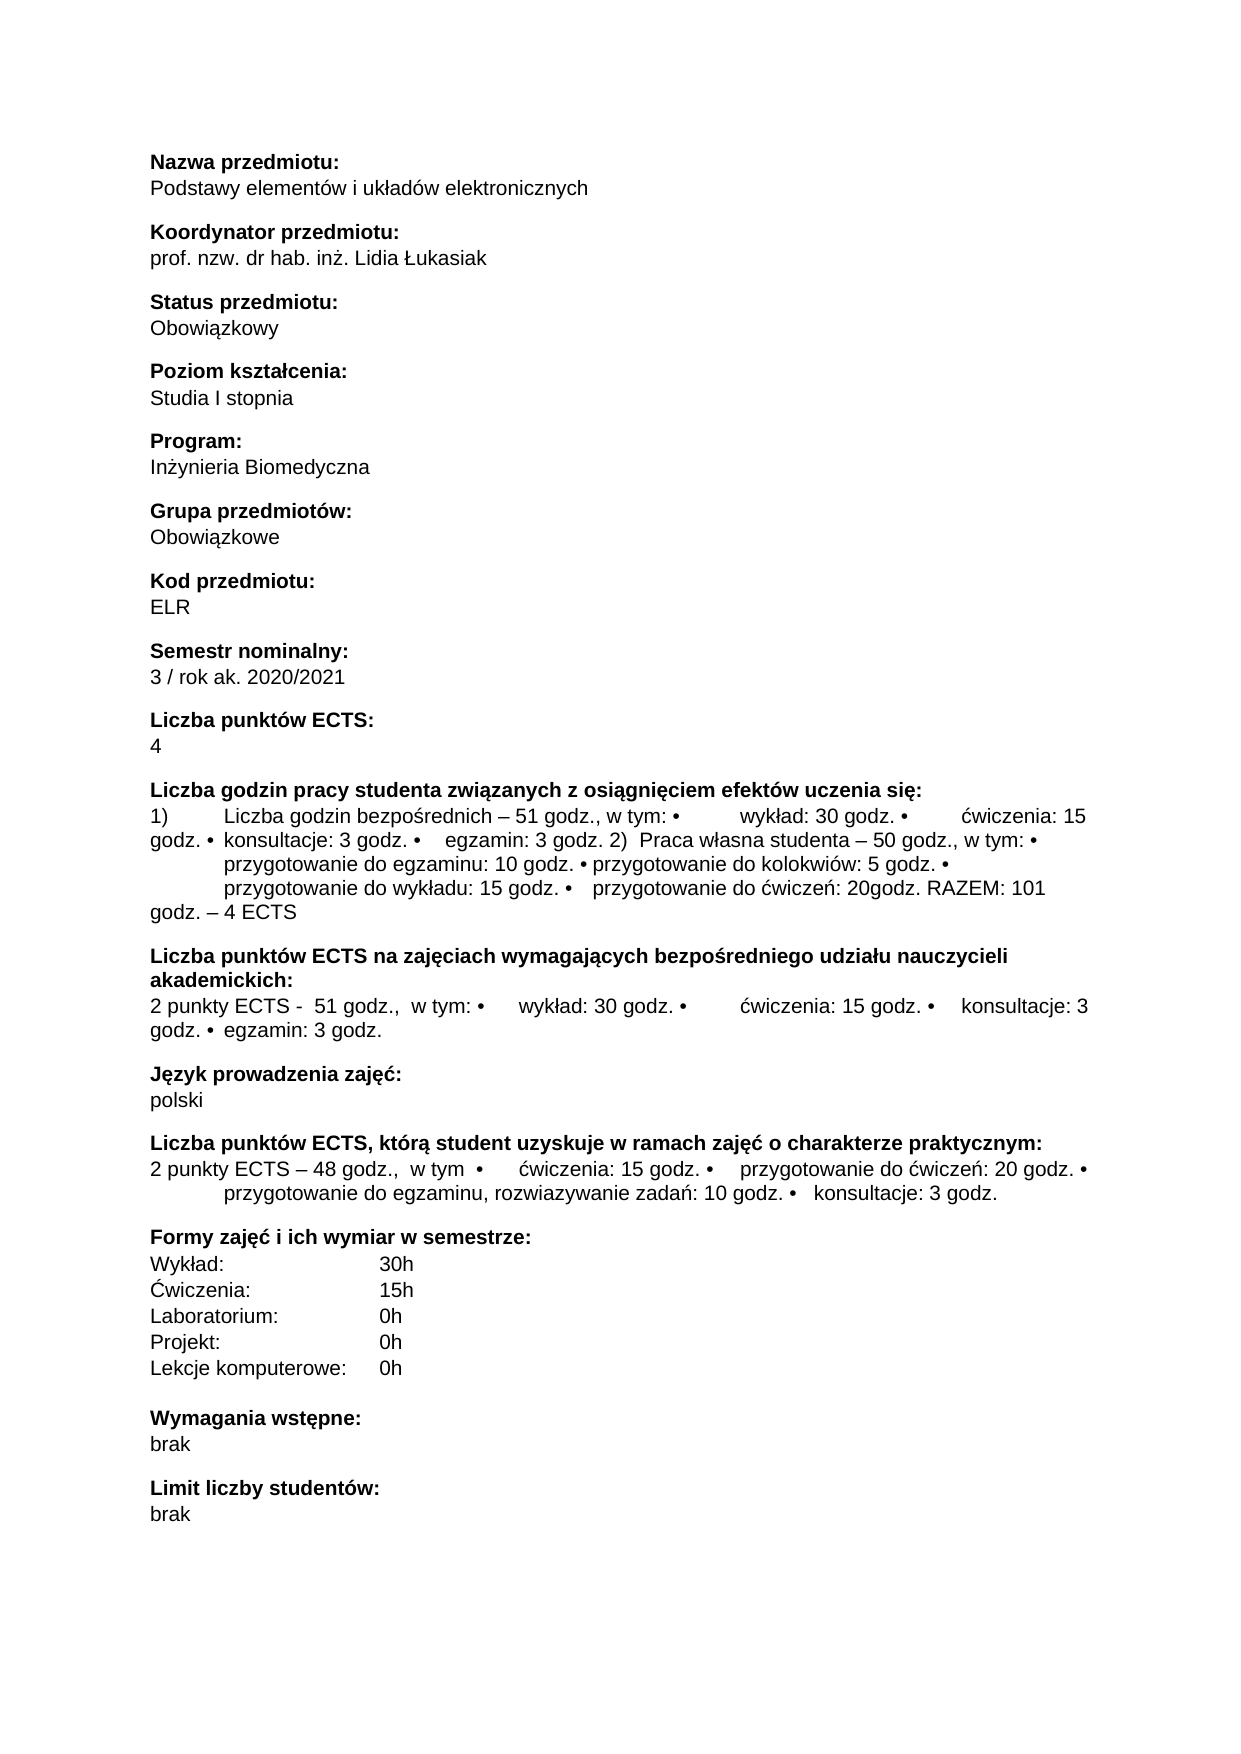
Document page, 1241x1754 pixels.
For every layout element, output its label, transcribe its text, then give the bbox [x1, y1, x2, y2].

text 1) Liczba godzin bezpośrednich – 51 godz., w tym: • wykład: 30 godz. • ćwiczenia: 15 godz. • konsultacje: 3 godz. • egzamin: 3 godz. 2) Praca własna studenta – 50 godz., w tym: • przygotowanie do egzaminu: 10 godz. • przygotowanie do kolokwiów: 5 godz. • przygotowanie do wykładu: 15 godz. • przygotowanie do ćwiczeń: 20godz. RAZEM: 101 godz. – 4 ECTS [150, 804, 1090, 924]
text ELR [150, 595, 1090, 619]
text 2 punkty ECTS – 48 godz., w tym • ćwiczenia: 15 godz. • przygotowanie do ćwiczeń: 20 godz. • przygotowanie do egzaminu, rozwiazywanie zadań: 10 godz. • konsultacje: 3 godz. [150, 1157, 1090, 1205]
text Liczba punktów ECTS, którą student uzyskuje w ramach zajęć o charakterze praktycznym: [150, 1131, 1090, 1155]
text Nazwa przedmiotu: [150, 150, 1090, 174]
text Poziom kształcenia: [150, 359, 1090, 383]
table_header Wykład: [140, 1252, 367, 1276]
text Grupa przedmiotów: [150, 499, 1090, 523]
text 2 punkty ECTS - 51 godz., w tym: • wykład: 30 godz. • ćwiczenia: 15 godz. • konsultacje: 3 godz. • egzamin: 3 godz. [150, 994, 1090, 1042]
table_cell 0h [369, 1354, 597, 1380]
text Koordynator przedmiotu: [150, 220, 1090, 244]
text brak [150, 1432, 1090, 1456]
table_cell 0h [369, 1302, 597, 1328]
table_cell 15h [369, 1276, 597, 1302]
text Semestr nominalny: [150, 638, 1090, 662]
text Język prowadzenia zajęć: [150, 1061, 1090, 1085]
text polski [150, 1087, 1090, 1111]
text brak [150, 1502, 1090, 1526]
table_cell Lekcje komputerowe: [140, 1356, 367, 1380]
text Obowiązkowe [150, 525, 1090, 549]
table_header 30h [369, 1252, 597, 1276]
text Liczba punktów ECTS: [150, 708, 1090, 732]
text Liczba godzin pracy studenta związanych z osiągnięciem efektów uczenia się: [150, 778, 1090, 802]
table_cell Ćwiczenia: [140, 1278, 367, 1302]
text Podstawy elementów i układów elektronicznych [150, 176, 1090, 200]
text Obowiązkowy [150, 316, 1090, 339]
text Program: [150, 429, 1090, 453]
text Formy zajęć i ich wymiar w semestrze: [150, 1225, 1090, 1249]
text Inżynieria Biomedyczna [150, 455, 1090, 479]
table_cell 0h [369, 1328, 597, 1354]
table_cell Projekt: [140, 1330, 367, 1354]
text 3 / rok ak. 2020/2021 [150, 664, 1090, 688]
text 4 [150, 734, 1090, 758]
text Wymagania wstępne: [150, 1406, 1090, 1430]
table_cell Laboratorium: [140, 1304, 367, 1328]
text Kod przedmiotu: [150, 569, 1090, 593]
text Liczba punktów ECTS na zajęciach wymagających bezpośredniego udziału nauczycieli akademickich: [150, 944, 1090, 992]
text Status przedmiotu: [150, 289, 1090, 313]
text Limit liczby studentów: [150, 1476, 1090, 1499]
text Studia I stopnia [150, 385, 1090, 409]
text prof. nzw. dr hab. inż. Lidia Łukasiak [150, 246, 1090, 270]
